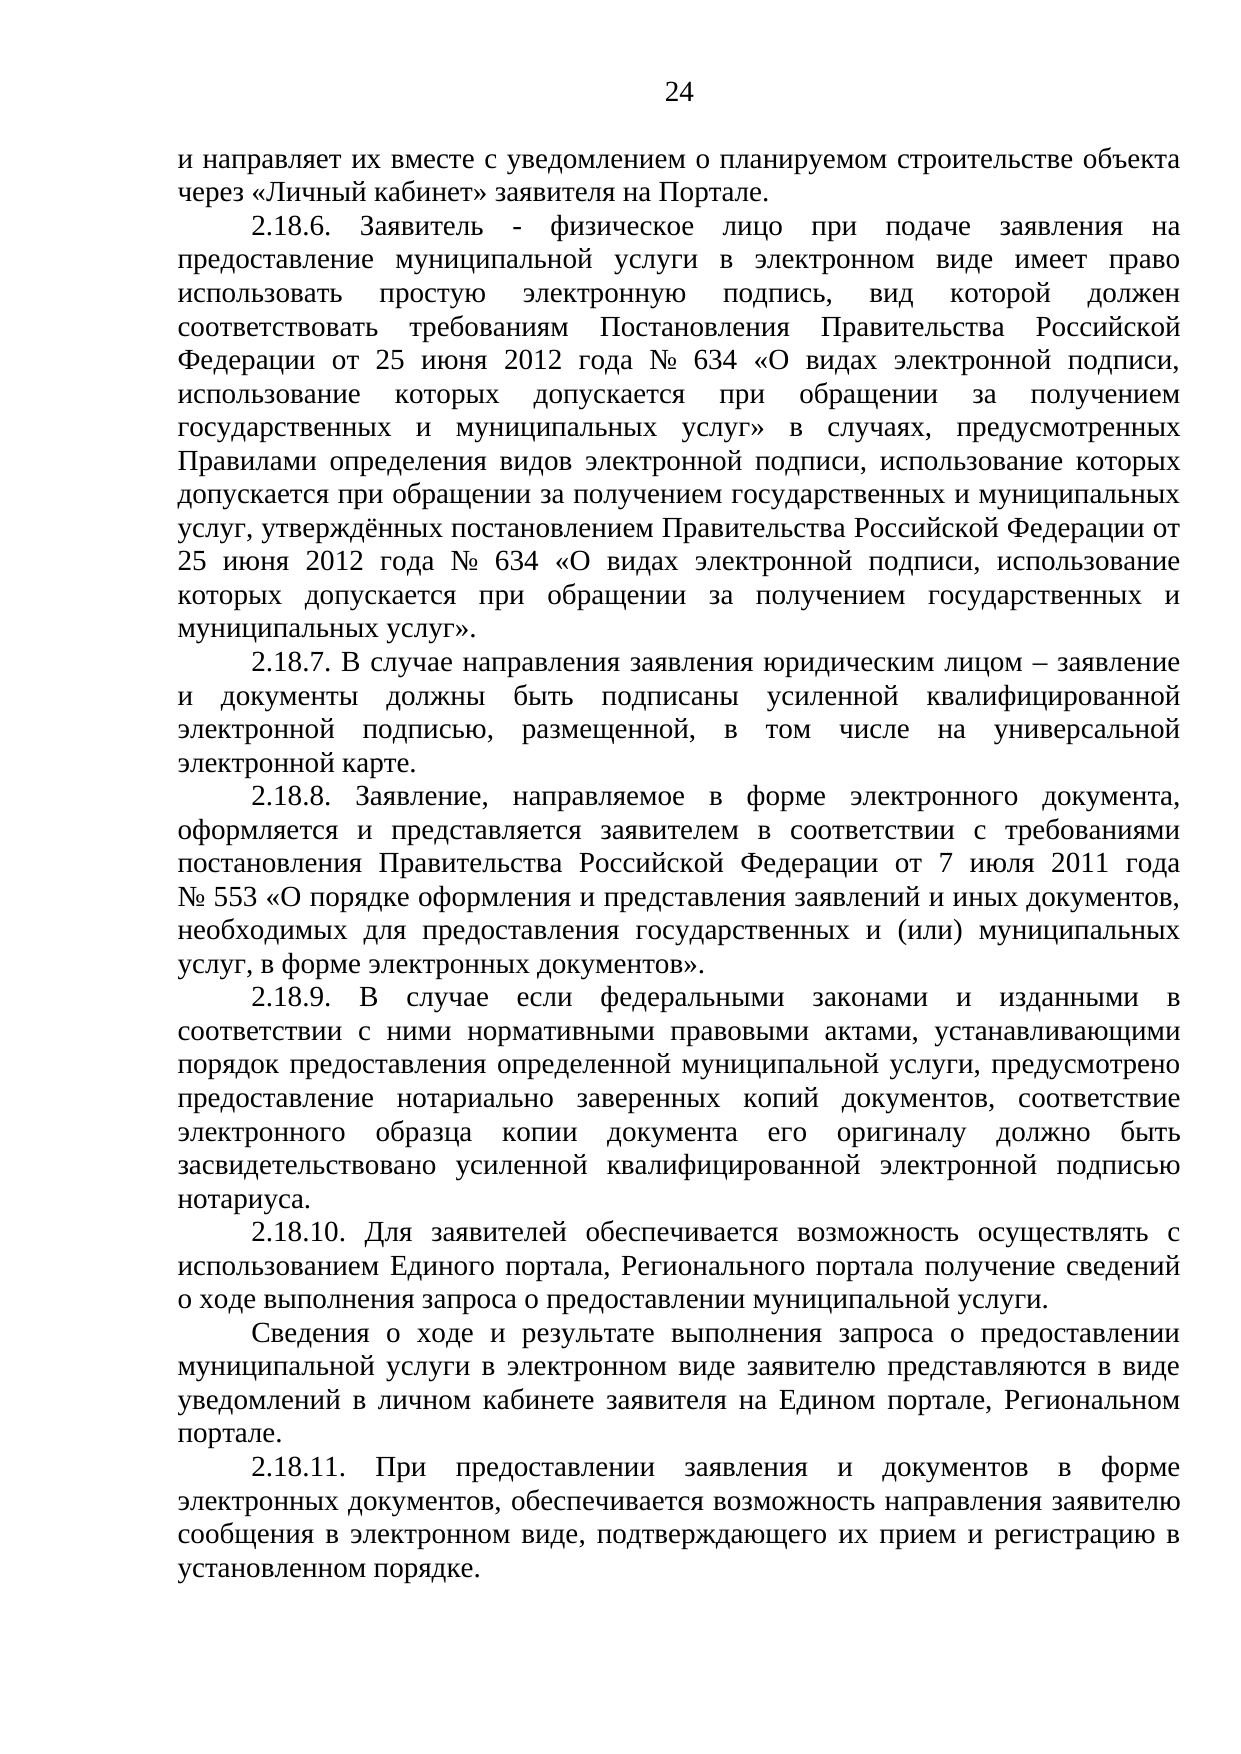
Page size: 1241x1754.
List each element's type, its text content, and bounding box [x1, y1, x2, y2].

text 2.18.6. Заявитель - физическое лицо при подаче заявления на предоставление муниципальной услуги в электронном виде имеет право использовать простую электронную подпись, вид которой должен соответствовать требованиям Постановления Правительства Российской Федерации от 25 июня 2012 года № 634 «О видах электронной подписи, использование которых допускается при обращении за получением государственных и муниципальных услуг» в случаях, предусмотренных Правилами определения видов электронной подписи, использование которых допускается при обращении за получением государственных и муниципальных услуг, утверждённых постановлением Правительства Российской Федерации от 25 июня 2012 года № 634 «О видах электронной подписи, использование которых допускается при обращении за получением государственных и муниципальных услуг». [177, 208, 1181, 644]
text 2.18.8. Заявление, направляемое в форме электронного документа, оформляется и представляется заявителем в соответствии с требованиями постановления Правительства Российской Федерации от 7 июля 2011 года № 553 «О порядке оформления и представления заявлений и иных документов, необходимых для предоставления государственных и (или) муниципальных услуг, в форме электронных документов». [177, 778, 1181, 979]
text 2.18.9. В случае если федеральными законами и изданными в соответствии с ними нормативными правовыми актами, устанавливающими порядок предоставления определенной муниципальной услуги, предусмотрено предоставление нотариально заверенных копий документов, соответствие электронного образца копии документа его оригиналу должно быть засвидетельствовано усиленной квалифицированной электронной подписью нотариуса. [177, 979, 1181, 1214]
text Сведения о ходе и результате выполнения запроса о предоставлении муниципальной услуги в электронном виде заявителю представляются в виде уведомлений в личном кабинете заявителя на Едином портале, Региональном портале. [177, 1315, 1181, 1449]
text 2.18.10. Для заявителей обеспечивается возможность осуществлять с использованием Единого портала, Регионального портала получение сведений о ходе выполнения запроса о предоставлении муниципальной услуги. [177, 1214, 1181, 1315]
text 2.18.7. В случае направления заявления юридическим лицом – заявление и документы должны быть подписаны усиленной квалифицированной электронной подписью, размещенной, в том числе на универсальной электронной карте. [177, 644, 1181, 778]
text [177, 141, 1181, 208]
text 2.18.11. При предоставлении заявления и документов в форме электронных документов, обеспечивается возможность направления заявителю сообщения в электронном виде, подтверждающего их прием и регистрацию в установленном порядке. [177, 1449, 1181, 1583]
